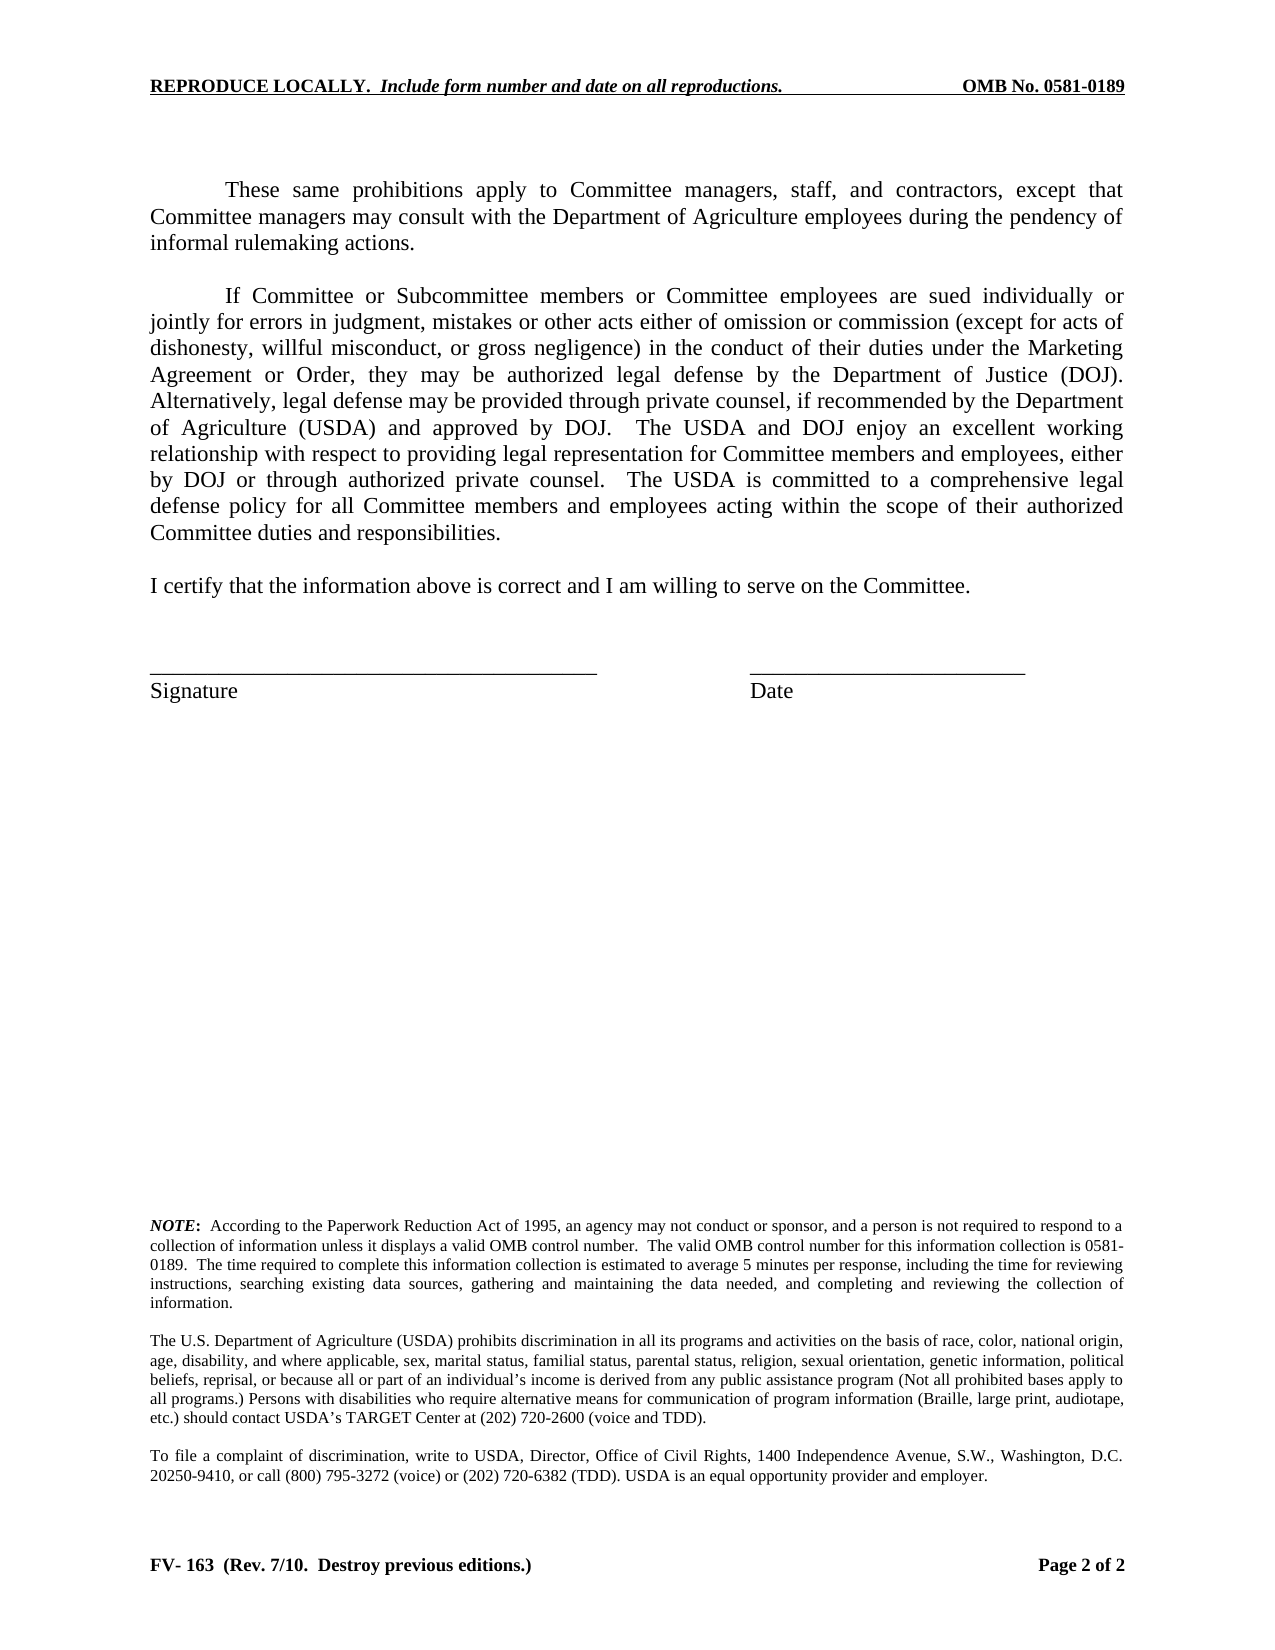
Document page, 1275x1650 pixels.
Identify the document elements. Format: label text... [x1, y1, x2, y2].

text To file a complaint of discrimination, write to USDA, Director, Office of Civil Rights, 1400 Independence Avenue, S.W., Washington, D.C. 20250-9410, or call (800) 795-3272 (voice) or (202) 720-6382 (TDD). USDA is an equal opportunity provider and employer. [150, 1446, 1125, 1484]
text If Committee or Subcommittee members or Committee employees are sued individually or jointly for errors in judgment, mistakes or other acts either of omission or commission (except for acts of dishonesty, willful misconduct, or gross negligence) in the conduct of their duties under the Marketing Agreement or Order, they may be authorized legal defense by the Department of Justice (DOJ). Alternatively, legal defense may be provided through private counsel, if recommended by the Department of Agriculture (USDA) and approved by DOJ. The USDA and DOJ enjoy an excellent working relationship with respect to providing legal representation for Committee members and employees, either by DOJ or through authorized private counsel. The USDA is committed to a comprehensive legal defense policy for all Committee members and employees acting within the scope of their authorized Committee duties and responsibilities. [150, 282, 1125, 545]
text The U.S. Department of Agriculture (USDA) prohibits discrimination in all its programs and activities on the basis of race, color, national origin, age, disability, and where applicable, sex, marital status, familial status, parental status, religion, sexual orientation, genetic information, political beliefs, reprisal, or because all or part of an individual’s income is derived from any public assistance program (Not all prohibited bases apply to all programs.) Persons with disabilities who require alternative means for communication of program information (Braille, large print, audiotape, etc.) should contact USDA’s TARGET Center at (202) 720-2600 (voice and TDD). [150, 1331, 1125, 1427]
text These same prohibitions apply to Committee managers, staff, and contractors, except that Committee managers may consult with the Department of Agriculture employees during the pendency of informal rulemaking actions. [150, 176, 1125, 255]
text Signature Date [150, 677, 1125, 703]
text _______________________________________ ________________________ [150, 651, 1125, 677]
text I certify that the information above is correct and I am willing to serve on the Committee. [150, 572, 1125, 598]
text NOTE: According to the Paperwork Reduction Act of 1995, an agency may not conduct or sponsor, and a person is not required to respond to a collection of information unless it displays a valid OMB control number. The valid OMB control number for this information collection is 0581-0189. The time required to complete this information collection is estimated to average 5 minutes per response, including the time for reviewing instructions, searching existing data sources, gathering and maintaining the data needed, and completing and reviewing the collection of information. [150, 1216, 1125, 1312]
